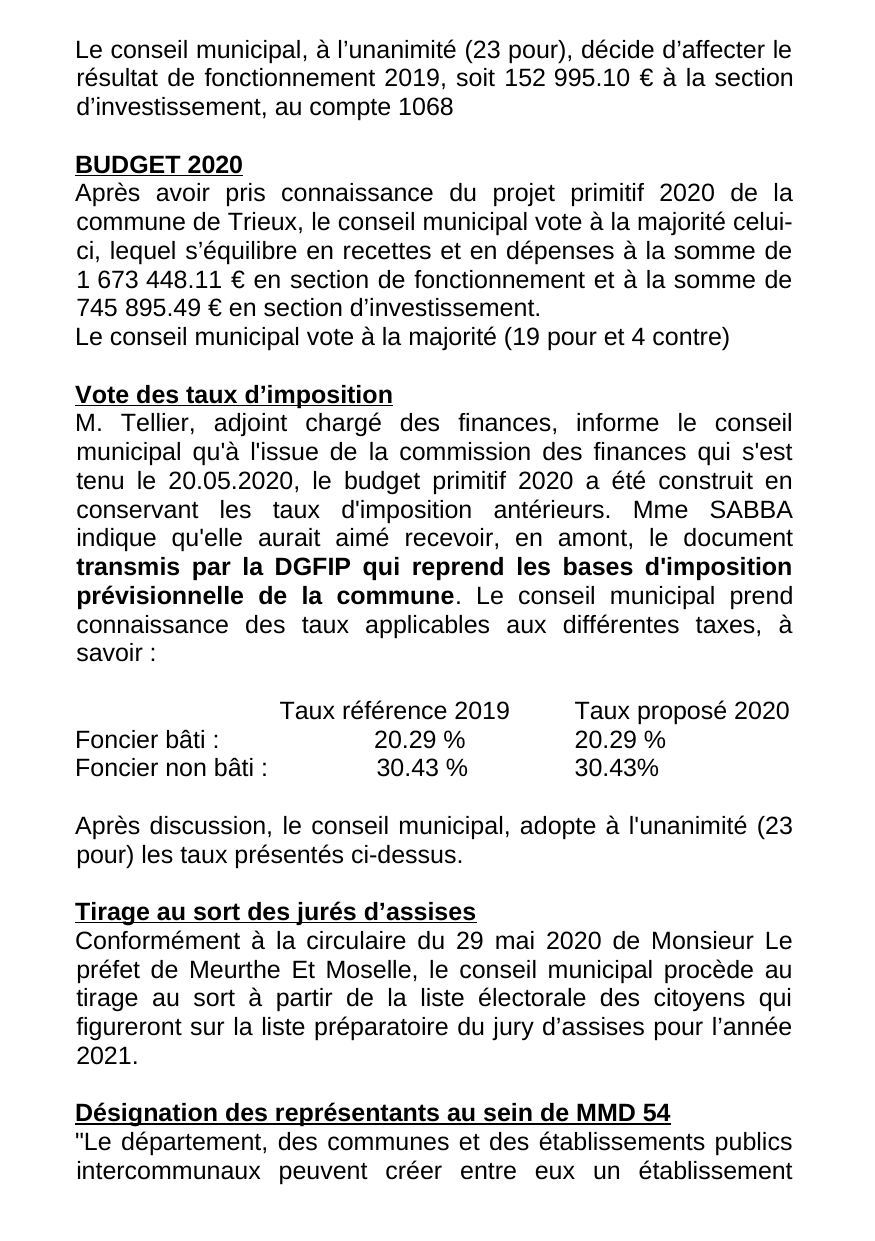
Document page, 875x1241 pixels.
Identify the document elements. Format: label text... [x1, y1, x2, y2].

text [75, 1127, 794, 1185]
text BUDGET 2020 [75, 150, 794, 178]
text Foncier non bâti : 30.43 % 30.43% [75, 753, 794, 782]
text Le conseil municipal vote à la majorité (19 pour et 4 contre) [75, 322, 794, 351]
text Vote des taux d’imposition [75, 380, 794, 408]
text M. Tellier, adjoint chargé des finances, informe le conseil municipal qu'à l'issue de la commission des finances qui s'est tenu le 20.05.2020, le budget primitif 2020 a été construit en conservant les taux d'imposition antérieurs. Mme SABBA indique qu'elle aurait aimé recevoir, en amont, le document transmis par la DGFIP qui reprend les bases d'imposition prévisionnelle de la commune. Le conseil municipal prend connaissance des taux applicables aux différentes taxes, à savoir : [75, 408, 794, 667]
text Tirage au sort des jurés d’assises [75, 897, 794, 926]
text Après avoir pris connaissance du projet primitif 2020 de la commune de Trieux, le conseil municipal vote à la majorité celui-ci, lequel s’équilibre en recettes et en dépenses à la somme de 1 673 448.11 € en section de fonctionnement et à la somme de 745 895.49 € en section d’investissement. [75, 178, 794, 322]
text Désignation des représentants au sein de MMD 54 [75, 1098, 794, 1127]
text Le conseil municipal, à l’unanimité (23 pour), décide d’affecter le résultat de fonctionnement 2019, soit 152 995.10 € à la section d’investissement, au compte 1068 [75, 35, 794, 121]
text Taux référence 2019 Taux proposé 2020 [279, 696, 794, 725]
text Conformément à la circulaire du 29 mai 2020 de Monsieur Le préfet de Meurthe Et Moselle, le conseil municipal procède au tirage au sort à partir de la liste électorale des citoyens qui figureront sur la liste préparatoire du jury d’assises pour l’année 2021. [75, 926, 794, 1070]
text Foncier bâti : 20.29 % 20.29 % [75, 725, 794, 753]
text Après discussion, le conseil municipal, adopte à l'unanimité (23 pour) les taux présentés ci-dessus. [75, 811, 794, 868]
